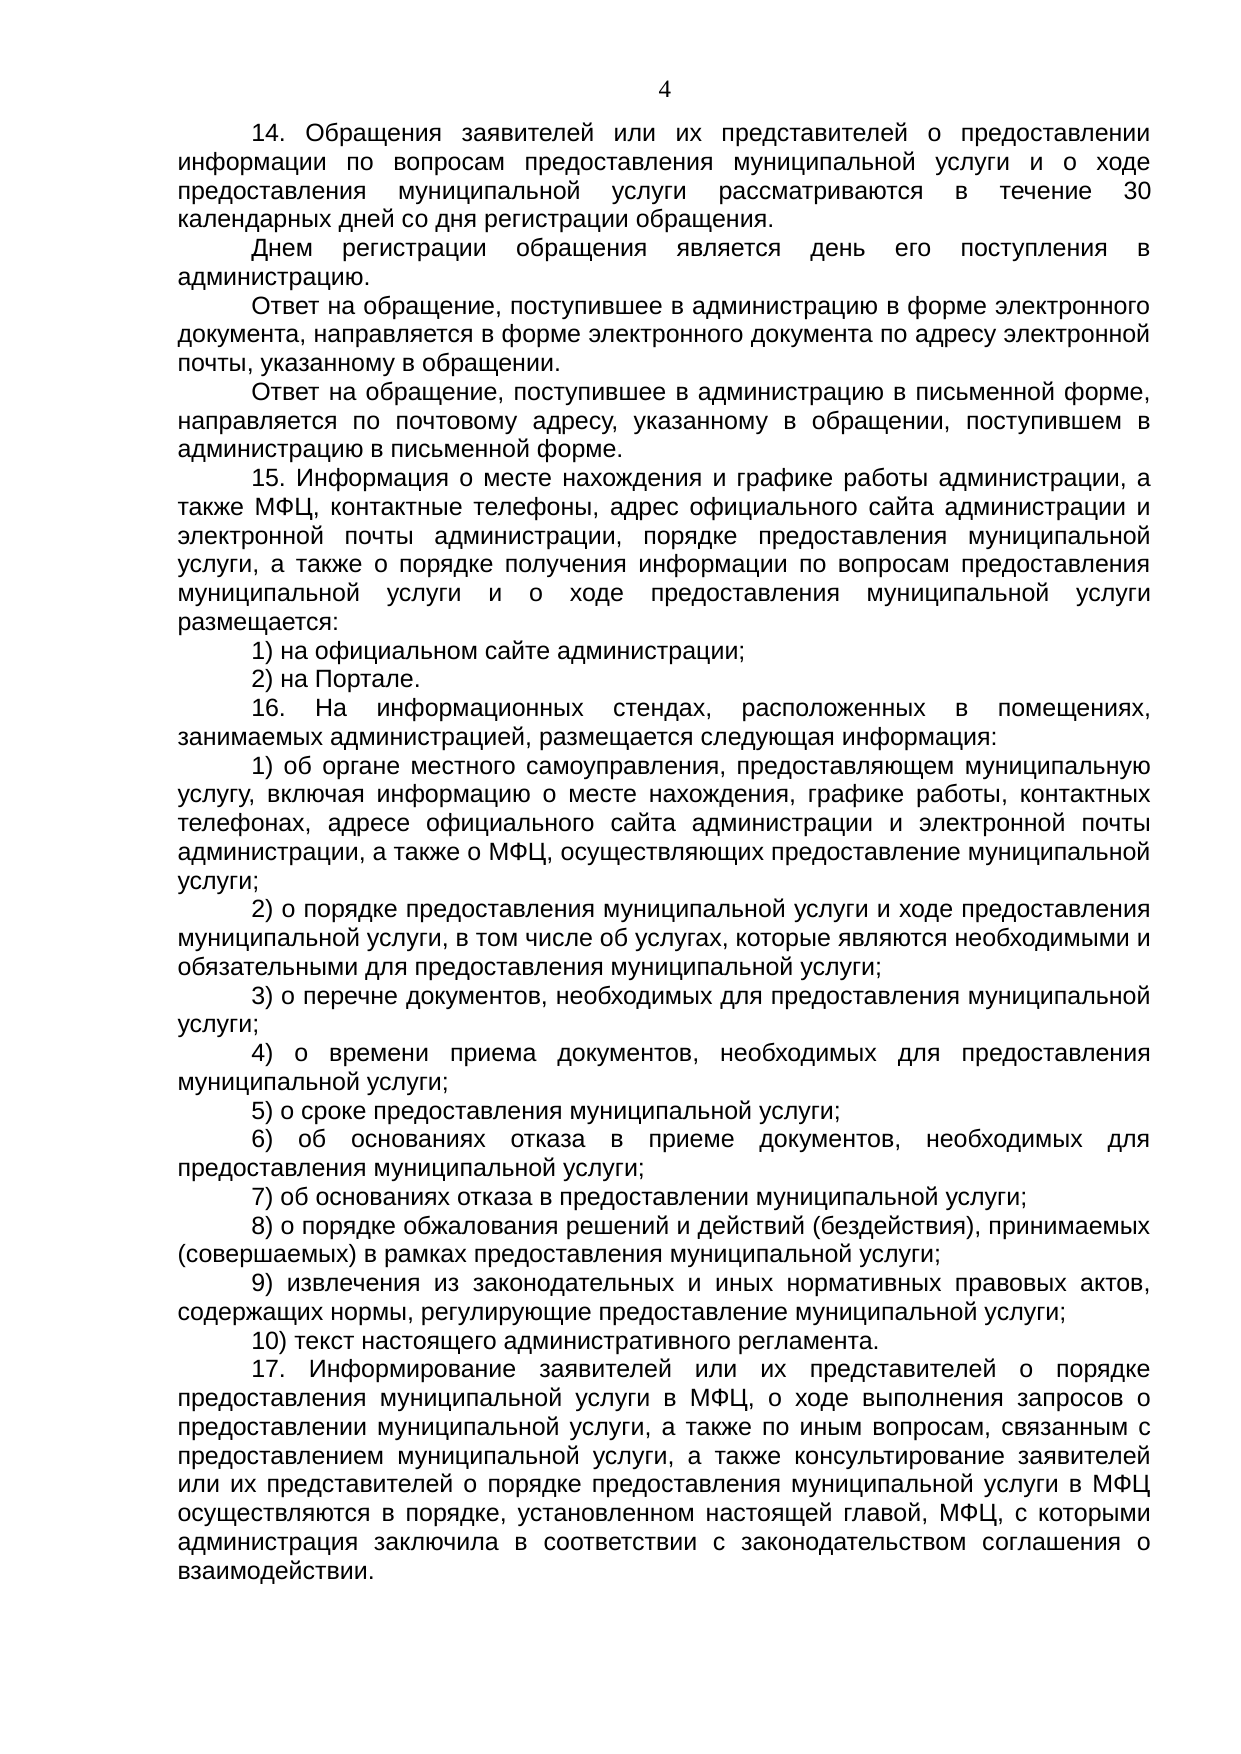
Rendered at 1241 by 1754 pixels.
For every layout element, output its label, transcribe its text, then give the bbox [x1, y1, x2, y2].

text Днем регистрации обращения является день его поступления в администрацию. [177, 233, 1152, 291]
text Ответ на обращение, поступившее в администрацию в форме электронного документа, направляется в форме электронного документа по адресу электронной почты, указанному в обращении. [177, 291, 1152, 377]
text 7) об основаниях отказа в предоставлении муниципальной услуги; [177, 1182, 1152, 1211]
text 2) на Портале. [177, 664, 1152, 693]
text 4) о времени приема документов, необходимых для предоставления муниципальной услуги; [177, 1038, 1152, 1096]
text 16. На информационных стендах, расположенных в помещениях, занимаемых администрацией, размещается следующая информация: [177, 693, 1152, 751]
text 2) о порядке предоставления муниципальной услуги и ходе предоставления муниципальной услуги, в том числе об услугах, которые являются необходимыми и обязательными для предоставления муниципальной услуги; [177, 894, 1152, 981]
text 3) о перечне документов, необходимых для предоставления муниципальной услуги; [177, 981, 1152, 1038]
text 5) о сроке предоставления муниципальной услуги; [177, 1096, 1152, 1124]
text 10) текст настоящего административного регламента. [177, 1326, 1152, 1354]
text 1) об органе местного самоуправления, предоставляющем муниципальную услугу, включая информацию о месте нахождения, графике работы, контактных телефонах, адресе официального сайта администрации и электронной почты администрации, а также о МФЦ, осуществляющих предоставление муниципальной услуги; [177, 751, 1152, 894]
text 14. Обращения заявителей или их представителей о предоставлении информации по вопросам предоставления муниципальной услуги и о ходе предоставления муниципальной услуги рассматриваются в течение 30 календарных дней со дня регистрации обращения. [177, 118, 1152, 233]
text 9) извлечения из законодательных и иных нормативных правовых актов, содержащих нормы, регулирующие предоставление муниципальной услуги; [177, 1268, 1152, 1326]
text 1) на официальном сайте администрации; [177, 636, 1152, 664]
text 17. Информирование заявителей или их представителей о порядке предоставления муниципальной услуги в МФЦ, о ходе выполнения запросов о предоставлении муниципальной услуги, а также по иным вопросам, связанным с предоставлением муниципальной услуги, а также консультирование заявителей или их представителей о порядке предоставления муниципальной услуги в МФЦ осуществляются в порядке, установленном настоящей главой, МФЦ, с которыми администрация заключила в соответствии с законодательством соглашения о взаимодействии. [177, 1354, 1152, 1584]
text 15. Информация о месте нахождения и графике работы администрации, а также МФЦ, контактные телефоны, адрес официального сайта администрации и электронной почты администрации, порядке предоставления муниципальной услуги, а также о порядке получения информации по вопросам предоставления муниципальной услуги и о ходе предоставления муниципальной услуги размещается: [177, 463, 1152, 636]
text Ответ на обращение, поступившее в администрацию в письменной форме, направляется по почтовому адресу, указанному в обращении, поступившем в администрацию в письменной форме. [177, 377, 1152, 463]
text 8) о порядке обжалования решений и действий (бездействия), принимаемых (совершаемых) в рамках предоставления муниципальной услуги; [177, 1211, 1152, 1268]
text 6) об основаниях отказа в приеме документов, необходимых для предоставления муниципальной услуги; [177, 1124, 1152, 1182]
